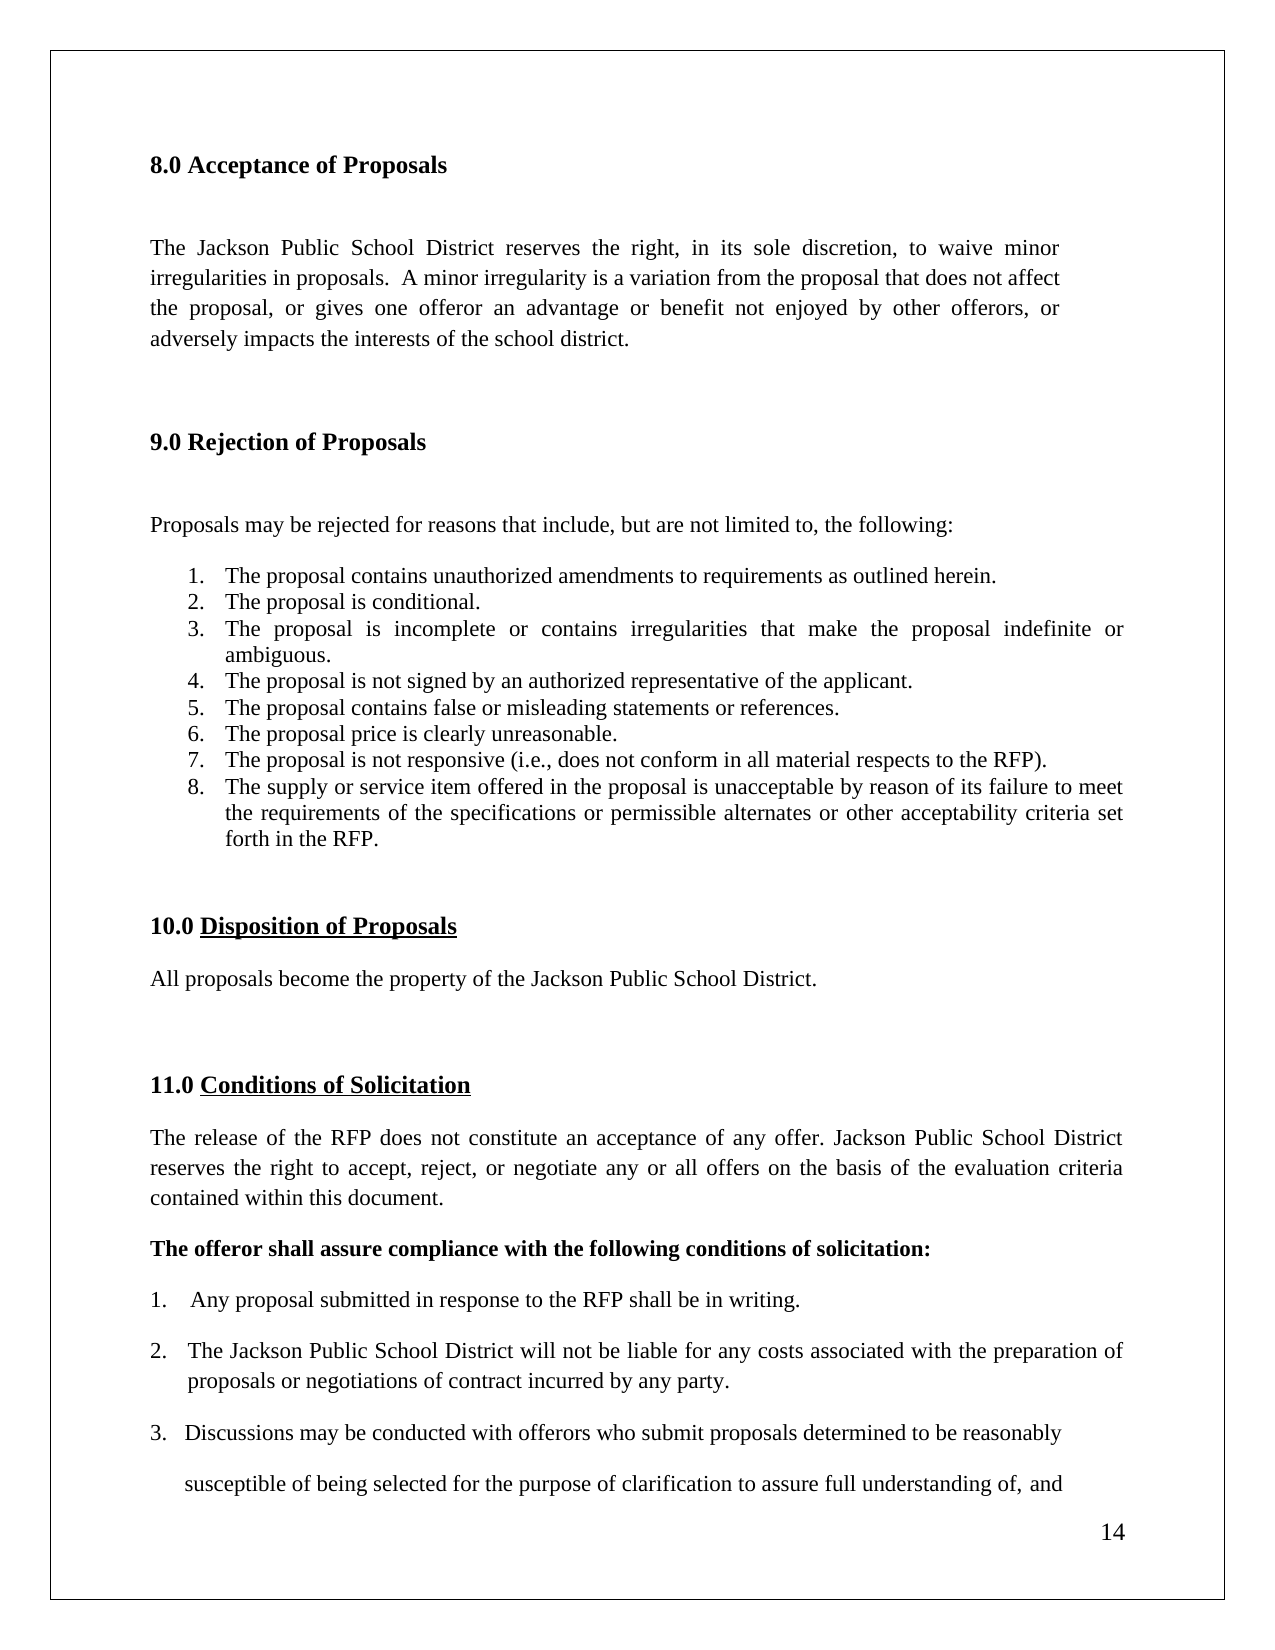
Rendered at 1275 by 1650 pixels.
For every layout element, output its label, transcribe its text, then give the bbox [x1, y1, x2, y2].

list The proposal is not signed by an authorized representative of the applicant. [187, 667, 1125, 694]
text All proposals become the property of the Jackson Public School District. [150, 965, 1125, 991]
text 10.0 Disposition of Proposals [150, 911, 1125, 940]
subtitle 8.0 Acceptance of Proposals [150, 150, 1125, 179]
text 2. The Public School District will not be liable for any costs associated with the preparation of proposals or negotiations of contract incurred by any party. [150, 1337, 1125, 1394]
text susceptible of being selected for the purpose of clarification to assure full understanding of, and [150, 1469, 1125, 1496]
text 11.0 Conditions of Solicitation [150, 1070, 1125, 1099]
list The proposal contains false or misleading statements or references. [187, 694, 1125, 720]
list The supply or service item offered in the proposal is unacceptable by reason of its failure to meet the requirements of the specifications or permissible alternates or other acceptability criteria set forth in the RFP. [187, 773, 1125, 852]
list The proposal price is clearly unreasonable. [187, 720, 1125, 746]
list The proposal is not responsive (i.e., does not conform in all material respects to the RFP). [187, 746, 1125, 773]
subtitle 9.0 Rejection of Proposals [150, 427, 1125, 456]
text The Jackson Public School District reserves the right, in its sole discretion, to waive minor irregularities in proposals. A minor irregularity is a variation from the proposal that does not affect the proposal, or gives one offeror an advantage or benefit not enjoyed by other offerors, or adversely impacts the interests of the school district. [150, 234, 1061, 351]
list The proposal contains unauthorized amendments to requirements as outlined herein. [187, 562, 1125, 588]
text 3. Discussions may be conducted with offerors who submit proposals determined to be reasonably [150, 1418, 1125, 1445]
list The proposal is conditional. [187, 588, 1125, 614]
text 1. Any proposal submitted in response to the RFP shall be in writing. [150, 1286, 1125, 1313]
text The offeror shall assure compliance with the following conditions of solicitation: [150, 1235, 1125, 1262]
text The release of the RFP does not constitute an acceptance of any offer. reserves the right to accept, reject, or negotiate any or all offers on the basis of the evaluation criteria contained within this document. [150, 1124, 1125, 1211]
text Proposals may be rejected for reasons that include, but are not limited to, the following: [150, 511, 1125, 537]
list The proposal is incomplete or contains irregularities that make the proposal indefinite or ambiguous. [187, 614, 1125, 667]
